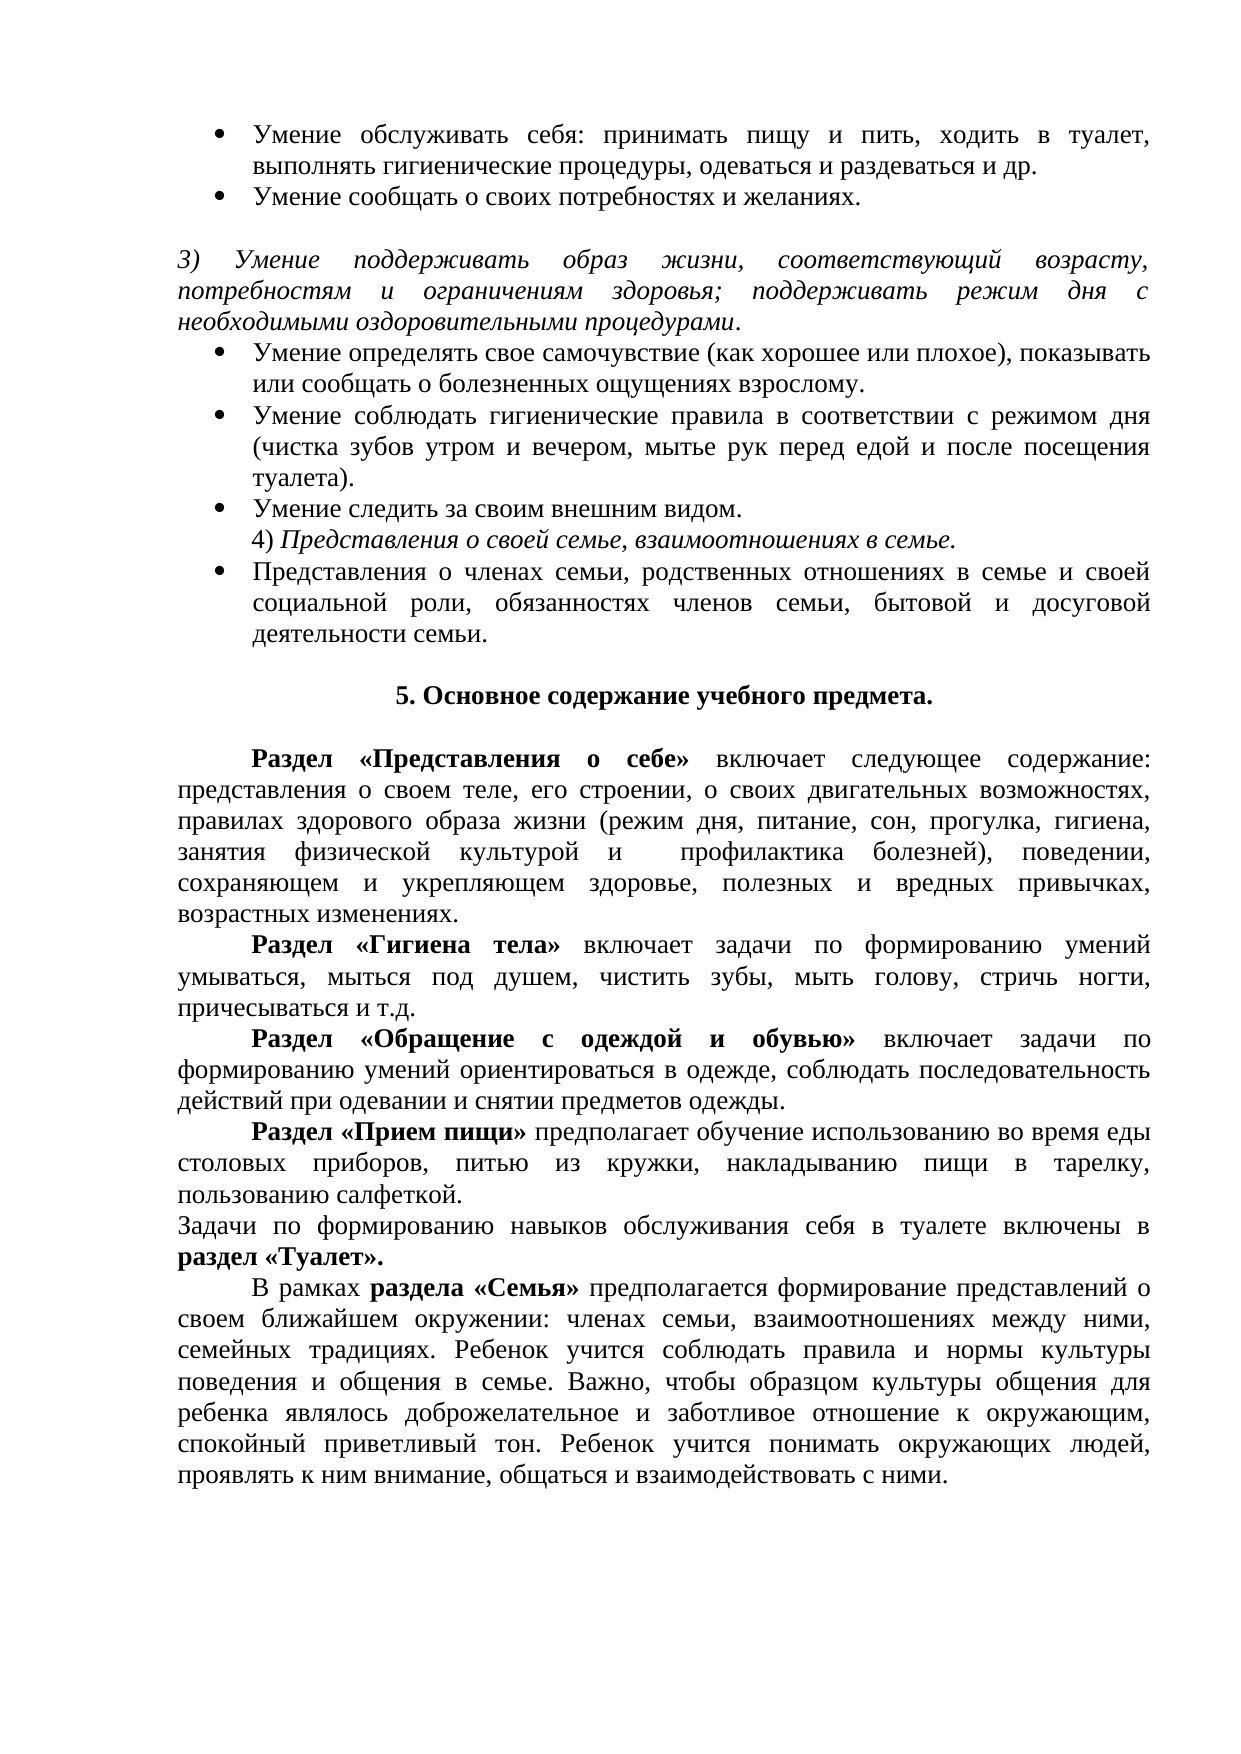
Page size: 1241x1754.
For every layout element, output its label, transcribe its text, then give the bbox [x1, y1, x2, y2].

text В рамках раздела «Семья» предполагается формирование представлений о своем ближайшем окружении: членах семьи, взаимоотношениях между ними, семейных традициях. Ребенок учится соблюдать правила и нормы культуры поведения и общения в семье. Важно, чтобы образцом культуры общения для ребенка являлось доброжелательное и заботливое отношение к окружающим, спокойный приветливый тон. Ребенок учится понимать окружающих людей, проявлять к ним внимание, общаться и взаимодействовать с ними. [177, 1271, 1152, 1489]
list Умение соблюдать гигиенические правила в соответствии с режимом дня (чистка зубов утром и вечером, мытье рук перед едой и после посещения туалета). [215, 399, 1152, 492]
list Умение обслуживать себя: принимать пищу и пить, ходить в туалет, выполнять гигиенические процедуры, одеваться и раздеваться и др. [215, 118, 1152, 181]
text Раздел «Гигиена тела» включает задачи по формированию умений умываться, мыться под душем, чистить зубы, мыть голову, стричь ногти, причесываться и т.д. [177, 928, 1152, 1022]
text 3) Умение поддерживать образ жизни, соответствующий возрасту, потребностям и ограничениям здоровья; поддерживать режим дня с необходимыми оздоровительными процедурами. [177, 243, 1152, 336]
text Раздел «Представления о себе» включает следующее содержание: представления о своем теле, его строении, о своих двигательных возможностях, правилах здорового образа жизни (режим дня, питание, сон, прогулка, гигиена, занятия физической культурой и профилактика болезней), поведении, сохраняющем и укрепляющем здоровье, полезных и вредных привычках, возрастных изменениях. [177, 742, 1152, 928]
text Раздел «Обращение с одеждой и обувью» включает задачи по формированию умений ориентироваться в одежде, соблюдать последовательность действий при одевании и снятии предметов одежды. [177, 1022, 1152, 1115]
text Задачи по формированию навыков обслуживания себя в туалете включены в раздел «Туалет». [177, 1209, 1152, 1271]
text 5. Основное содержание учебного предмета. [177, 679, 1152, 711]
list Умение определять свое самочувствие (как хорошее или плохое), показывать или сообщать о болезненных ощущениях взрослому. [215, 336, 1152, 399]
list Умение следить за своим внешним видом. [215, 492, 1152, 523]
list Умение сообщать о своих потребностях и желаниях. [215, 181, 1152, 212]
text Раздел «Прием пищи» предполагает обучение использованию во время еды столовых приборов, питью из кружки, накладыванию пищи в тарелку, пользованию салфеткой. [177, 1115, 1152, 1209]
list Представления о членах семьи, родственных отношениях в семье и своей социальной роли, обязанностях членов семьи, бытовой и досуговой деятельности семьи. [215, 555, 1152, 648]
text 4) Представления о своей семье, взаимоотношениях в семье. [177, 523, 1152, 555]
